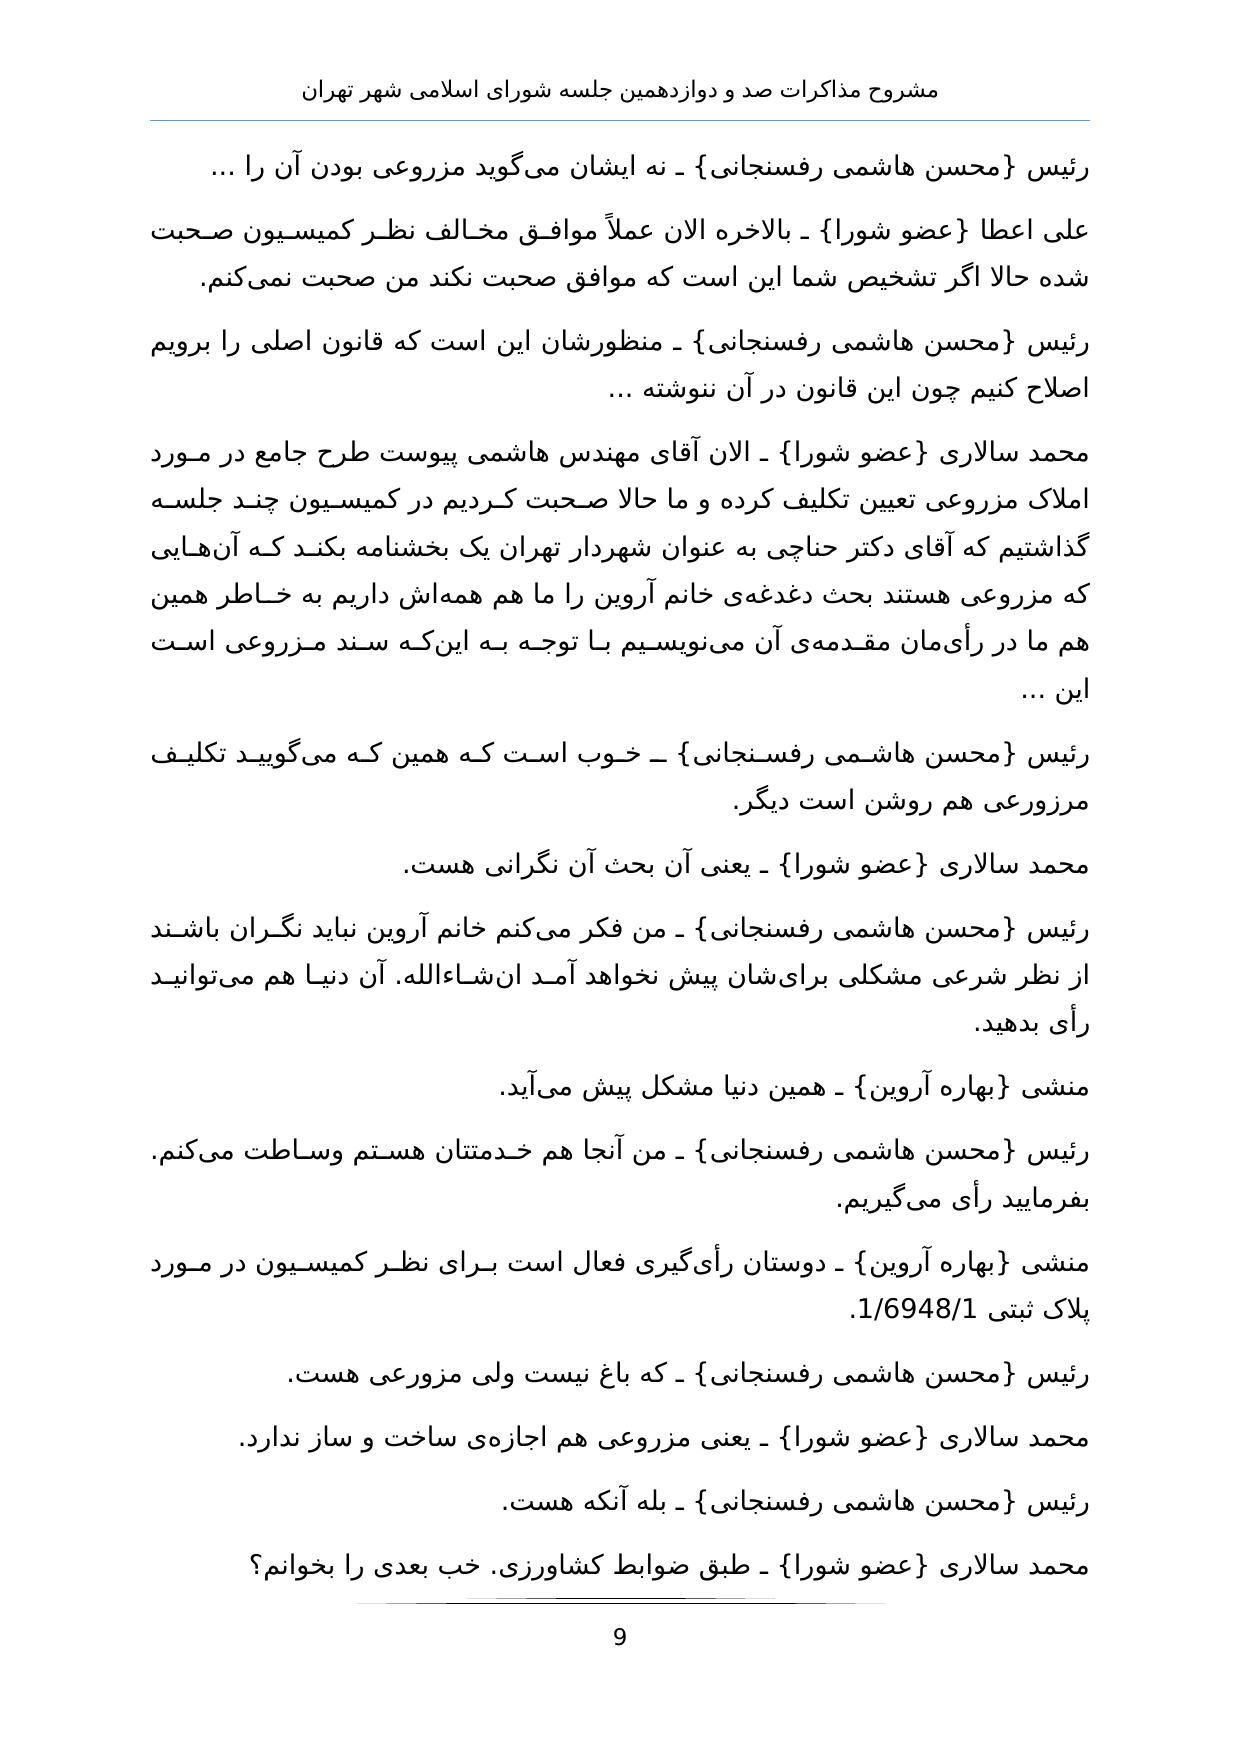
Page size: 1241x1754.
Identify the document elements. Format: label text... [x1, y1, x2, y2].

text منشی {بهاره آروین} ـ همین دنیا مشکل پیش می‌آید. [150, 1071, 1090, 1102]
text محمد سالاری {عضو شورا} ـ یعنی آن بحث آن نگرانی هست. [150, 848, 1090, 880]
text رئیس {محسن هاشمی رفسنجانی} ـ که باغ نیست ولی مزورعی هست. [150, 1357, 1090, 1389]
text محمد سالاری {عضو شورا} ـ یعنی مزروعی هم اجازه‌ی ساخت و ساز ندارد. [150, 1421, 1090, 1453]
text رئیس {محسن هاشمی رفسنجانی} ـ من فکر می‌کنم خانم آروین نباید نگران باشند از نظر شرعی مشکلی برای‌شان پیش نخواهد آمد ان‌شاءالله. آن دنیا هم می‌توانید رأی بدهید. [150, 912, 1090, 1038]
text علی اعطا {عضو شورا} ـ بالاخره الان عملاً موافق مخالف نظر کمیسیون صحبت شده حالا اگر تشخیص شما این است که موافق صحبت نکند من صحبت نمی‌کنم. [150, 214, 1090, 293]
text رئیس {محسن هاشمی رفسنجانی} ـ من آنجا هم خدمتتان هستم وساطت می‌کنم. بفرمایید رأی می‌گیریم. [150, 1134, 1090, 1213]
text منشی {بهاره آروین} ـ دوستان رأی‌گیری فعال است برای نظر کمیسیون در مورد پلاک ثبتی 1/6948/1. [150, 1246, 1090, 1325]
text محمد سالاری {عضو شورا} ـ الان آقای مهندس هاشمی پیوست طرح جامع در مورد املاک مزروعی تعیین تکلیف کرده و ما حالا صحبت کردیم در کمیسیون چند جلسه گذاشتیم که آقای دکتر حناچی به عنوان شهردار تهران یک بخشنامه بکند که آن‌هایی که مزروعی هستند بحث دغدغه‌ی خانم آروین را ما هم همه‌اش داریم به خاطر همین هم ما در رأی‌مان مقدمه‌ی آن می‌نویسیم با توجه به این‌که سند مزروعی است این ... [150, 436, 1090, 704]
text رئیس {محسن هاشمی رفسنجانی} ـ نه ایشان می‌گوید مزروعی بودن‌ آن را ... [150, 150, 1090, 182]
text رئیس {محسن هاشمی رفسنجانی} ـ خوب است که همین که می‌گویید تکلیف مرزورعی هم روشن است دیگر. [150, 737, 1090, 816]
text رئیس {محسن هاشمی رفسنجانی} ـ منظورشان این است که قانون اصلی را برویم اصلاح کنیم چون این قانون در آن ننوشته ... [150, 325, 1090, 404]
text محمد سالاری {عضو شورا} ـ طبق ضوابط کشاورزی. خب بعدی را بخوانم؟ [150, 1549, 1090, 1581]
text رئیس {محسن هاشمی رفسنجانی} ـ بله آنکه هست. [150, 1485, 1090, 1517]
